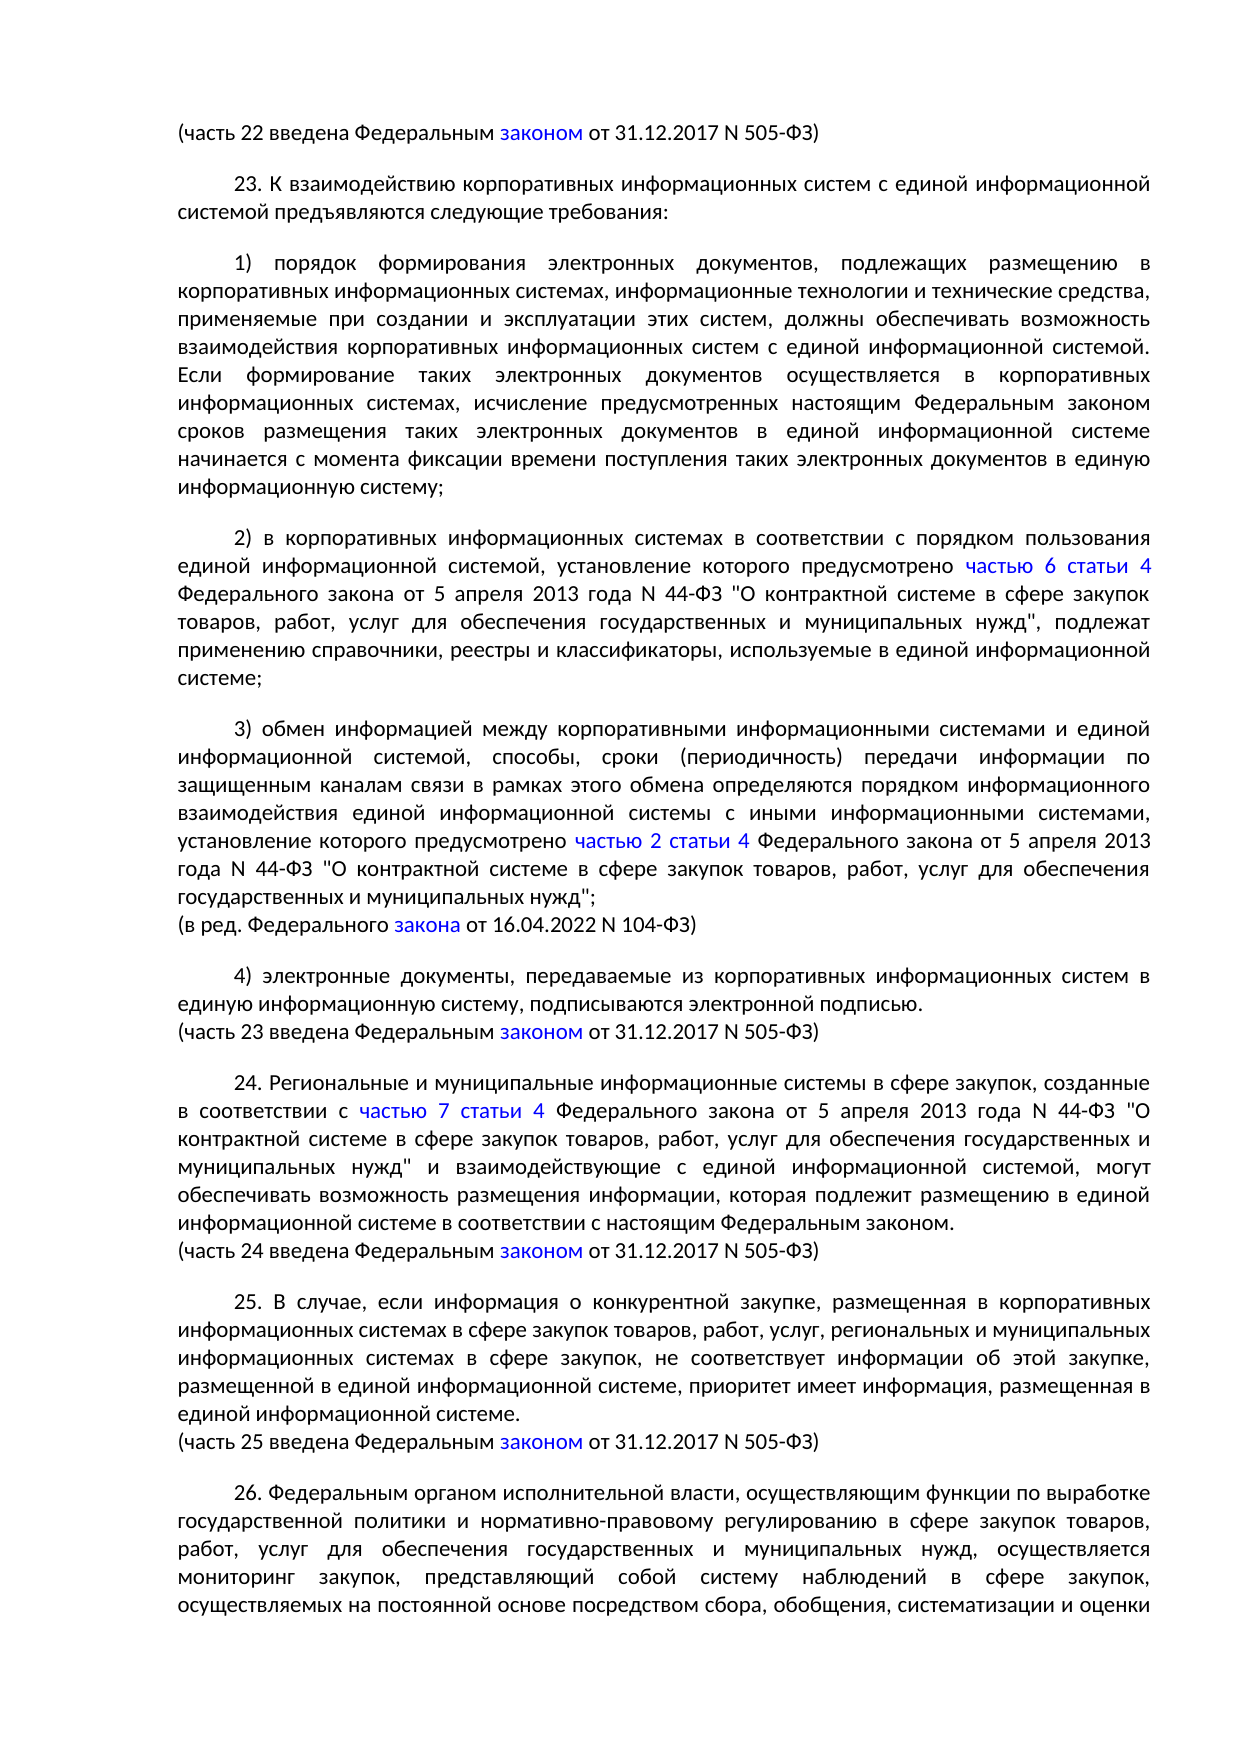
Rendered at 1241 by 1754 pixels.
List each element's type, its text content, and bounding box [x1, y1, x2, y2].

text (часть 25 введена Федеральным законом от 31.12.2017 N 505-ФЗ) [177, 1427, 1152, 1455]
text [177, 1478, 1152, 1618]
text (часть 22 введена Федеральным законом от 31.12.2017 N 505-ФЗ) [177, 118, 1152, 146]
text (часть 24 введена Федеральным законом от 31.12.2017 N 505-ФЗ) [177, 1236, 1152, 1264]
text 3) обмен информацией между корпоративными информационными системами и единой информационной системой, способы, сроки (периодичность) передачи информации по защищенным каналам связи в рамках этого обмена определяются порядком информационного взаимодействия единой информационной системы с иными информационными системами, установление которого предусмотрено частью 2 статьи 4 Федерального закона от 5 апреля 2013 года N 44-ФЗ "О контрактной системе в сфере закупок товаров, работ, услуг для обеспечения государственных и муниципальных нужд"; [177, 714, 1152, 910]
text (в ред. Федерального закона от 16.04.2022 N 104-ФЗ) [177, 910, 1152, 938]
text 24. Региональные и муниципальные информационные системы в сфере закупок, созданные в соответствии с частью 7 статьи 4 Федерального закона от 5 апреля 2013 года N 44-ФЗ "О контрактной системе в сфере закупок товаров, работ, услуг для обеспечения государственных и муниципальных нужд" и взаимодействующие с единой информационной системой, могут обеспечивать возможность размещения информации, которая подлежит размещению в единой информационной системе в соответствии с настоящим Федеральным законом. [177, 1068, 1152, 1236]
text 23. К взаимодействию корпоративных информационных систем с единой информационной системой предъявляются следующие требования: [177, 169, 1152, 225]
text 4) электронные документы, передаваемые из корпоративных информационных систем в единую информационную систему, подписываются электронной подписью. [177, 961, 1152, 1017]
text 25. В случае, если информация о конкурентной закупке, размещенная в корпоративных информационных системах в сфере закупок товаров, работ, услуг, региональных и муниципальных информационных системах в сфере закупок, не соответствует информации об этой закупке, размещенной в единой информационной системе, приоритет имеет информация, размещенная в единой информационной системе. [177, 1287, 1152, 1427]
text (часть 23 введена Федеральным законом от 31.12.2017 N 505-ФЗ) [177, 1017, 1152, 1045]
text 2) в корпоративных информационных системах в соответствии с порядком пользования единой информационной системой, установление которого предусмотрено частью 6 статьи 4 Федерального закона от 5 апреля 2013 года N 44-ФЗ "О контрактной системе в сфере закупок товаров, работ, услуг для обеспечения государственных и муниципальных нужд", подлежат применению справочники, реестры и классификаторы, используемые в единой информационной системе; [177, 523, 1152, 691]
text 1) порядок формирования электронных документов, подлежащих размещению в корпоративных информационных системах, информационные технологии и технические средства, применяемые при создании и эксплуатации этих систем, должны обеспечивать возможность взаимодействия корпоративных информационных систем с единой информационной системой. Если формирование таких электронных документов осуществляется в корпоративных информационных системах, исчисление предусмотренных настоящим Федеральным законом сроков размещения таких электронных документов в единой информационной системе начинается с момента фиксации времени поступления таких электронных документов в единую информационную систему; [177, 248, 1152, 500]
